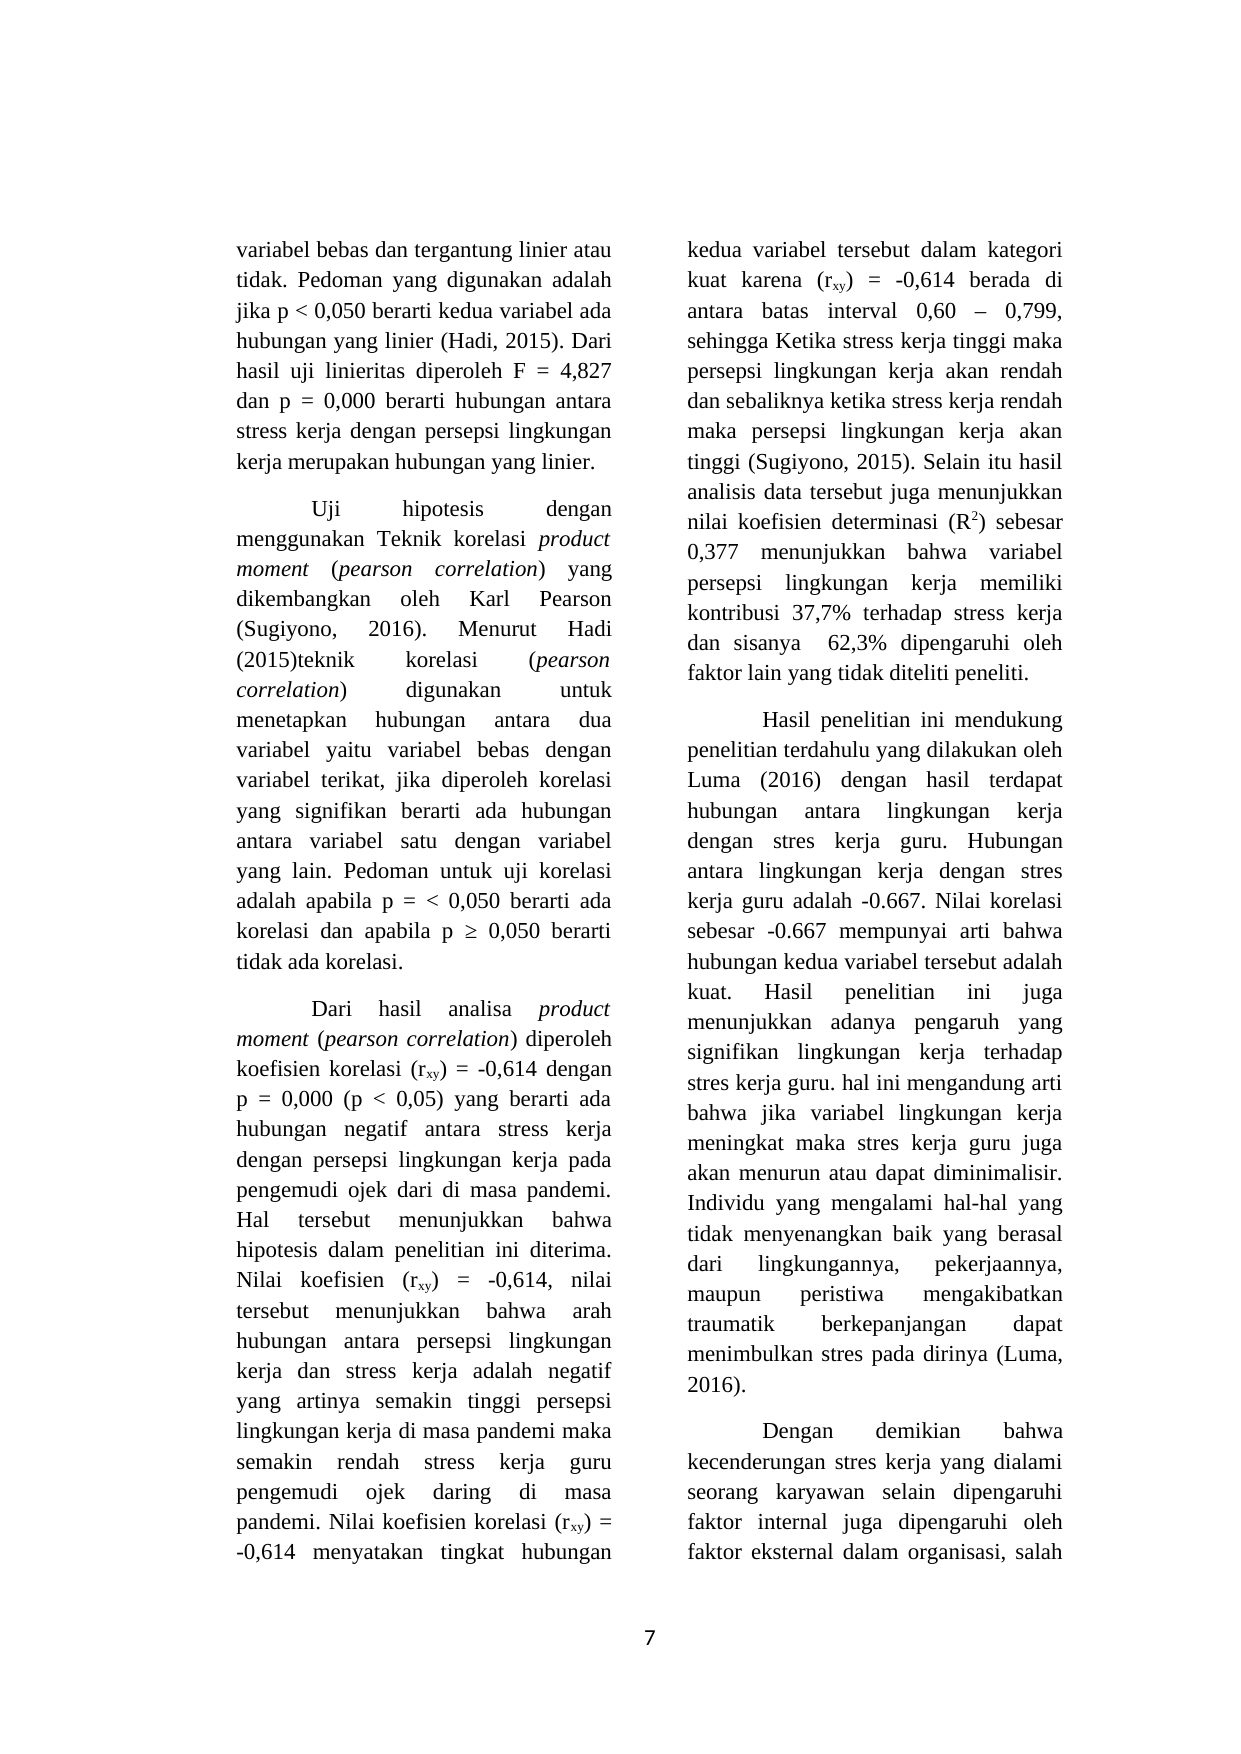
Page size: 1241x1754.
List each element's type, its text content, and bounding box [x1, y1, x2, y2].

text Dari hasil analisa product moment (pearson correlation) diperoleh koefisien korelasi (rxy) = -0,614 dengan p = 0,000 (p < 0,05) yang berarti ada hubungan negatif antara stress kerja dengan persepsi lingkungan kerja pada pengemudi ojek dari di masa pandemi. Hal tersebut menunjukkan bahwa hipotesis dalam penelitian ini diterima. Nilai koefisien (rxy) = -0,614, nilai tersebut menunjukkan bahwa arah hubungan antara persepsi lingkungan kerja dan stress kerja adalah negatif yang artinya semakin tinggi persepsi lingkungan kerja di masa pandemi maka semakin rendah stress kerja guru pengemudi ojek daring di masa pandemi. Nilai koefisien korelasi (rxy) = -0,614 menyatakan tingkat hubungan kedua variabel tersebut dalam kategori kuat karena (rxy) = -0,614 berada di antara batas interval 0,60 – 0,799, sehingga Ketika stress kerja tinggi maka persepsi lingkungan kerja akan rendah dan sebaliknya ketika stress kerja rendah maka persepsi lingkungan kerja akan tinggi (Sugiyono, 2015). Selain itu hasil analisis data tersebut juga menunjukkan nilai koefisien determinasi (R2) sebesar 0,377 menunjukkan bahwa variabel persepsi lingkungan kerja memiliki kontribusi 37,7% terhadap stress kerja dan sisanya 62,3% dipengaruhi oleh faktor lain yang tidak diteliti peneliti. [687, 236, 1063, 686]
text Hasil penelitian ini mendukung penelitian terdahulu yang dilakukan oleh Luma (2016) dengan hasil terdapat hubungan antara lingkungan kerja dengan stres kerja guru. Hubungan antara lingkungan kerja dengan stres kerja guru adalah -0.667. Nilai korelasi sebesar -0.667 mempunyai arti bahwa hubungan kedua variabel tersebut adalah kuat. Hasil penelitian ini juga menunjukkan adanya pengaruh yang signifikan lingkungan kerja terhadap stres kerja guru. hal ini mengandung arti bahwa jika variabel lingkungan kerja meningkat maka stres kerja guru juga akan menurun atau dapat diminimalisir. Individu yang mengalami hal-hal yang tidak menyenangkan baik yang berasal dari lingkungannya, pekerjaannya, maupun peristiwa mengakibatkan traumatik berkepanjangan dapat menimbulkan stres pada dirinya (Luma, 2016). [687, 706, 1063, 1397]
text Dari hasil analisa product moment (pearson correlation) diperoleh koefisien korelasi (rxy) = -0,614 dengan p = 0,000 (p < 0,05) yang berarti ada hubungan negatif antara stress kerja dengan persepsi lingkungan kerja pada pengemudi ojek dari di masa pandemi. Hal tersebut menunjukkan bahwa hipotesis dalam penelitian ini diterima. Nilai koefisien (rxy) = -0,614, nilai tersebut menunjukkan bahwa arah hubungan antara persepsi lingkungan kerja dan stress kerja adalah negatif yang artinya semakin tinggi persepsi lingkungan kerja di masa pandemi maka semakin rendah stress kerja guru pengemudi ojek daring di masa pandemi. Nilai koefisien korelasi (rxy) = -0,614 menyatakan tingkat hubungan kedua variabel tersebut dalam kategori kuat karena (rxy) = -0,614 berada di antara batas interval 0,60 – 0,799, sehingga Ketika stress kerja tinggi maka persepsi lingkungan kerja akan rendah dan sebaliknya ketika stress kerja rendah maka persepsi lingkungan kerja akan tinggi (Sugiyono, 2015). Selain itu hasil analisis data tersebut juga menunjukkan nilai koefisien determinasi (R2) sebesar 0,377 menunjukkan bahwa variabel persepsi lingkungan kerja memiliki kontribusi 37,7% terhadap stress kerja dan sisanya 62,3% dipengaruhi oleh faktor lain yang tidak diteliti peneliti. [236, 994, 612, 1565]
text Uji hipotesis dengan menggunakan Teknik korelasi product moment (pearson correlation) yang dikembangkan oleh Karl Pearson (Sugiyono, 2016). Menurut Hadi (2015)teknik korelasi (pearson correlation) digunakan untuk menetapkan hubungan antara dua variabel yaitu variabel bebas dengan variabel terikat, jika diperoleh korelasi yang signifikan berarti ada hubungan antara variabel satu dengan variabel yang lain. Pedoman untuk uji korelasi adalah apabila p = < 0,050 berarti ada korelasi dan apabila p ≥ 0,050 berarti tidak ada korelasi. [236, 494, 612, 974]
